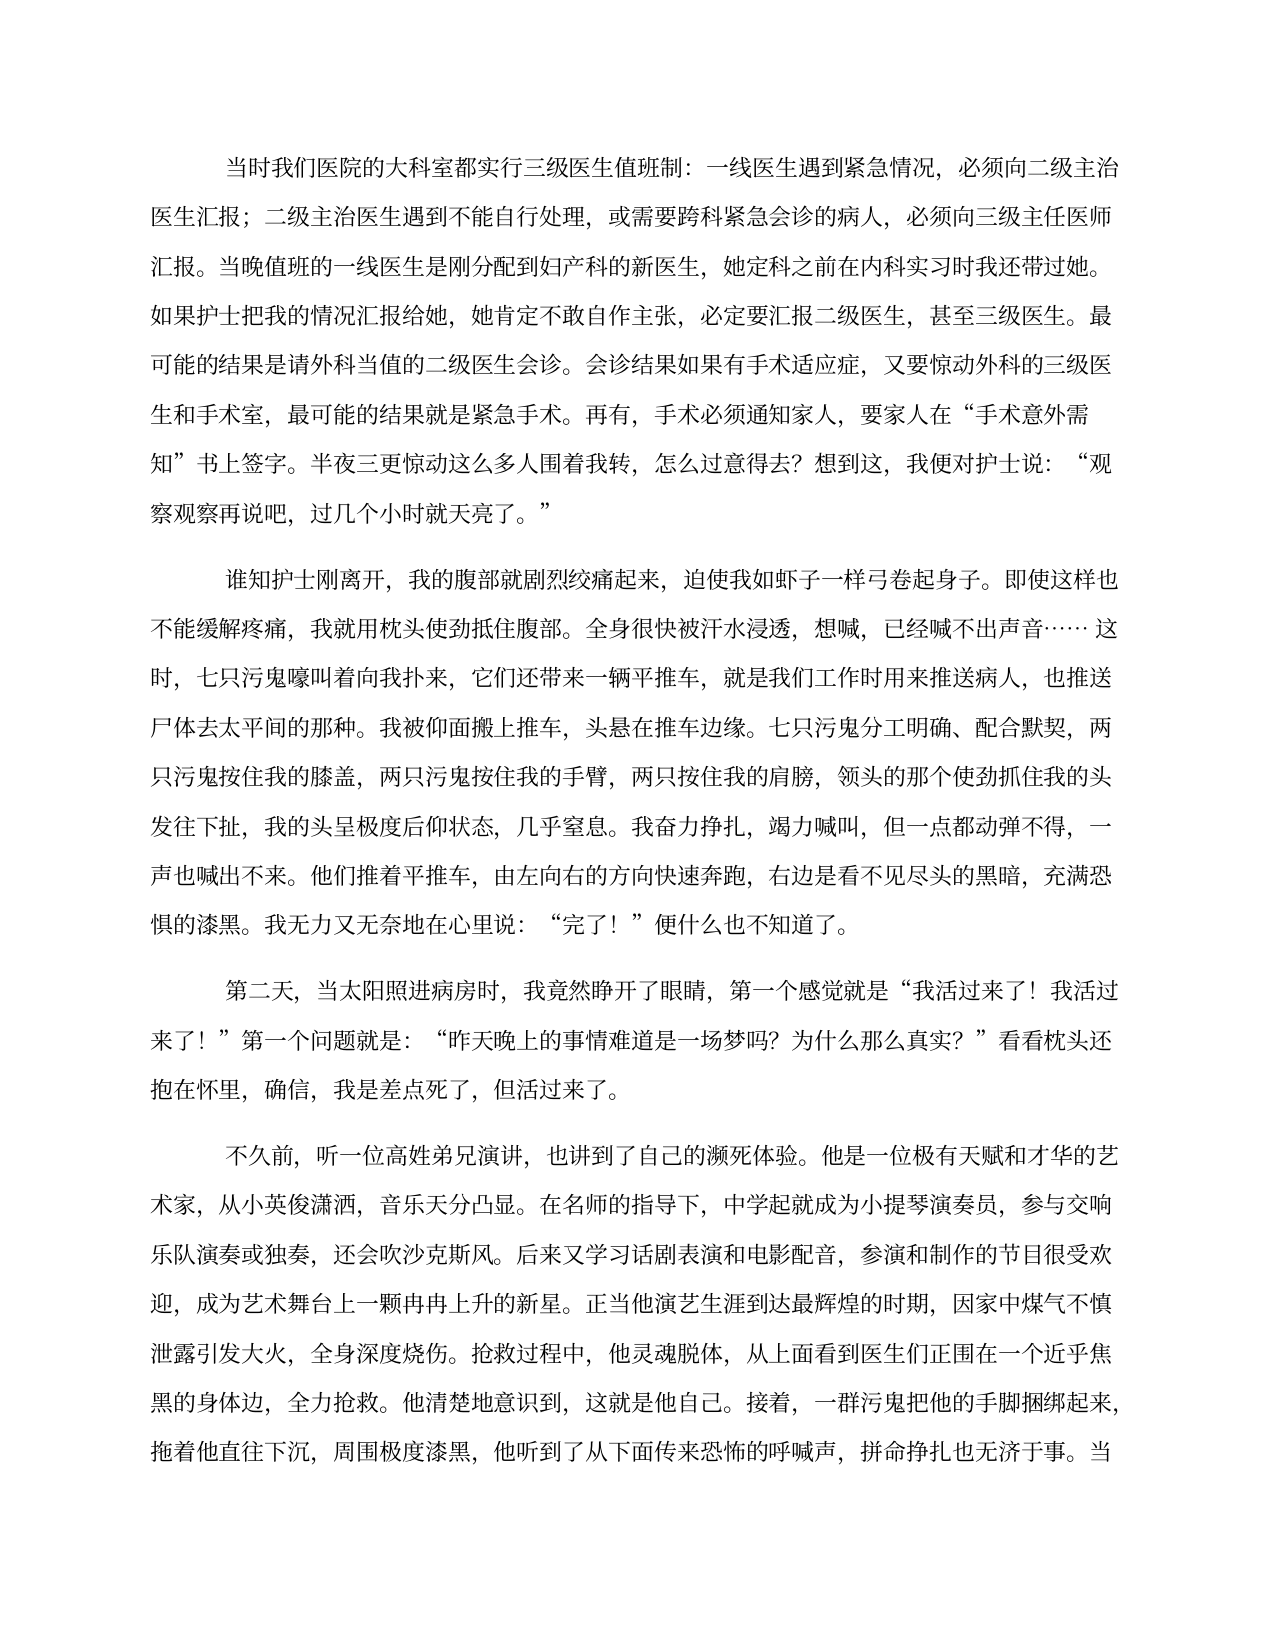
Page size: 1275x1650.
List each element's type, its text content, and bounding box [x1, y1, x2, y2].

text 谁知护士刚离开，我的腹部就剧烈绞痛起来，迫使我如虾子一样弓卷起身子。即使这样也不能缓解疼痛，我就用枕头使劲抵住腹部。全身很快被汗水浸透，想喊，已经喊不出声音…… 这时，七只污鬼嚎叫着向我扑来，它们还带来一辆平推车，就是我们工作时用来推送病人，也推送尸体去太平间的那种。我被仰面搬上推车，头悬在推车边缘。七只污鬼分工明确、配合默契，两只污鬼按住我的膝盖，两只污鬼按住我的手臂，两只按住我的肩膀，领头的那个使劲抓住我的头发往下扯，我的头呈极度后仰状态，几乎窒息。我奋力挣扎，竭力喊叫，但一点都动弹不得，一声也喊出不来。他们推着平推车，由左向右的方向快速奔跑，右边是看不见尽头的黑暗，充满恐惧的漆黑。我无力又无奈地在心里说：“完了！”便什么也不知道了。 [150, 562, 1125, 940]
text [150, 1138, 1125, 1467]
text 当时我们医院的大科室都实行三级医生值班制：一线医生遇到紧急情况，必须向二级主治医生汇报；二级主治医生遇到不能自行处理，或需要跨科紧急会诊的病人，必须向三级主任医师汇报。当晚值班的一线医生是刚分配到妇产科的新医生，她定科之前在内科实习时我还带过她。如果护士把我的情况汇报给她，她肯定不敢自作主张，必定要汇报二级医生，甚至三级医生。最可能的结果是请外科当值的二级医生会诊。会诊结果如果有手术适应症，又要惊动外科的三级医生和手术室，最可能的结果就是紧急手术。再有，手术必须通知家人，要家人在“手术意外需知”书上签字。半夜三更惊动这么多人围着我转，怎么过意得去？想到这，我便对护士说：“观察观察再说吧，过几个小时就天亮了。” [150, 150, 1125, 528]
text 第二天，当太阳照进病房时，我竟然睁开了眼睛，第一个感觉就是“我活过来了！我活过来了！”第一个问题就是：“昨天晚上的事情难道是一场梦吗？为什么那么真实？”看看枕头还抱在怀里，确信，我是差点死了，但活过来了。 [150, 973, 1125, 1105]
